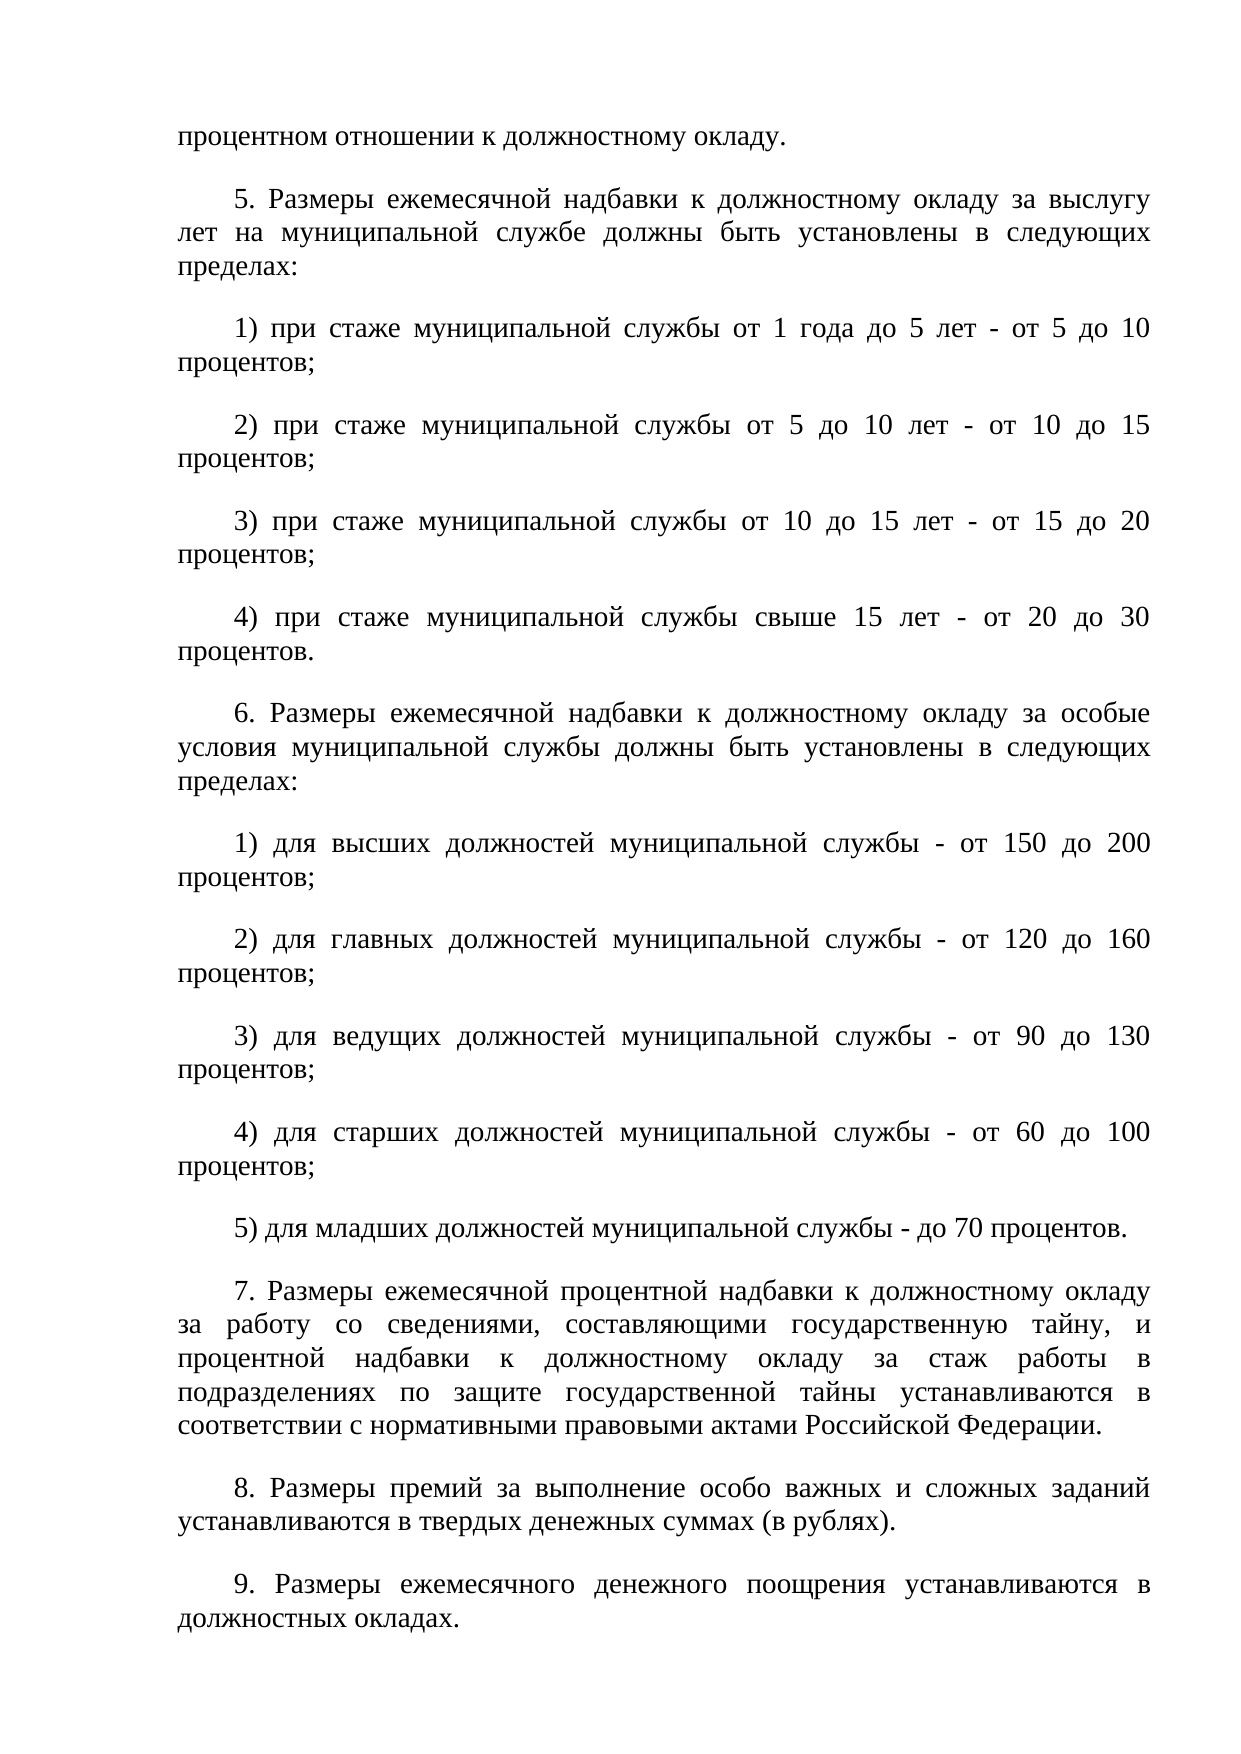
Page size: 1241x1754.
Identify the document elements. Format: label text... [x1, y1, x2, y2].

text 2) для главных должностей муниципальной службы - от 120 до 160 процентов; [177, 922, 1152, 989]
text 6. Размеры ежемесячной надбавки к должностному окладу за особые условия муниципальной службы должны быть установлены в следующих пределах: [177, 696, 1152, 796]
text 8. Размеры премий за выполнение особо важных и сложных заданий устанавливаются в твердых денежных суммах (в рублях). [177, 1470, 1152, 1537]
text 9. Размеры ежемесячного денежного поощрения устанавливаются в должностных окладах. [177, 1566, 1152, 1633]
text 4) для старших должностей муниципальной службы - от 60 до 100 процентов; [177, 1114, 1152, 1181]
text 1) для высших должностей муниципальной службы - от 150 до 200 процентов; [177, 825, 1152, 892]
text 4) при стаже муниципальной службы свыше 15 лет - от 20 до 30 процентов. [177, 599, 1152, 666]
text 7. Размеры ежемесячной процентной надбавки к должностному окладу за работу со сведениями, составляющими государственную тайну, и процентной надбавки к должностному окладу за стаж работы в подразделениях по защите государственной тайны устанавливаются в соответствии с нормативными правовыми актами Российской Федерации. [177, 1273, 1152, 1441]
text 5. Размеры ежемесячной надбавки к должностному окладу за выслугу лет на муниципальной службе должны быть установлены в следующих пределах: [177, 181, 1152, 281]
text 3) для ведущих должностей муниципальной службы - от 90 до 130 процентов; [177, 1018, 1152, 1085]
text 3) при стаже муниципальной службы от 10 до 15 лет - от 15 до 20 процентов; [177, 503, 1152, 570]
text 2) при стаже муниципальной службы от 5 до 10 лет - от 10 до 15 процентов; [177, 407, 1152, 474]
text 1) при стаже муниципальной службы от 1 года до 5 лет - от 5 до 10 процентов; [177, 311, 1152, 378]
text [177, 118, 1152, 152]
text 5) для младших должностей муниципальной службы - до 70 процентов. [177, 1210, 1152, 1244]
